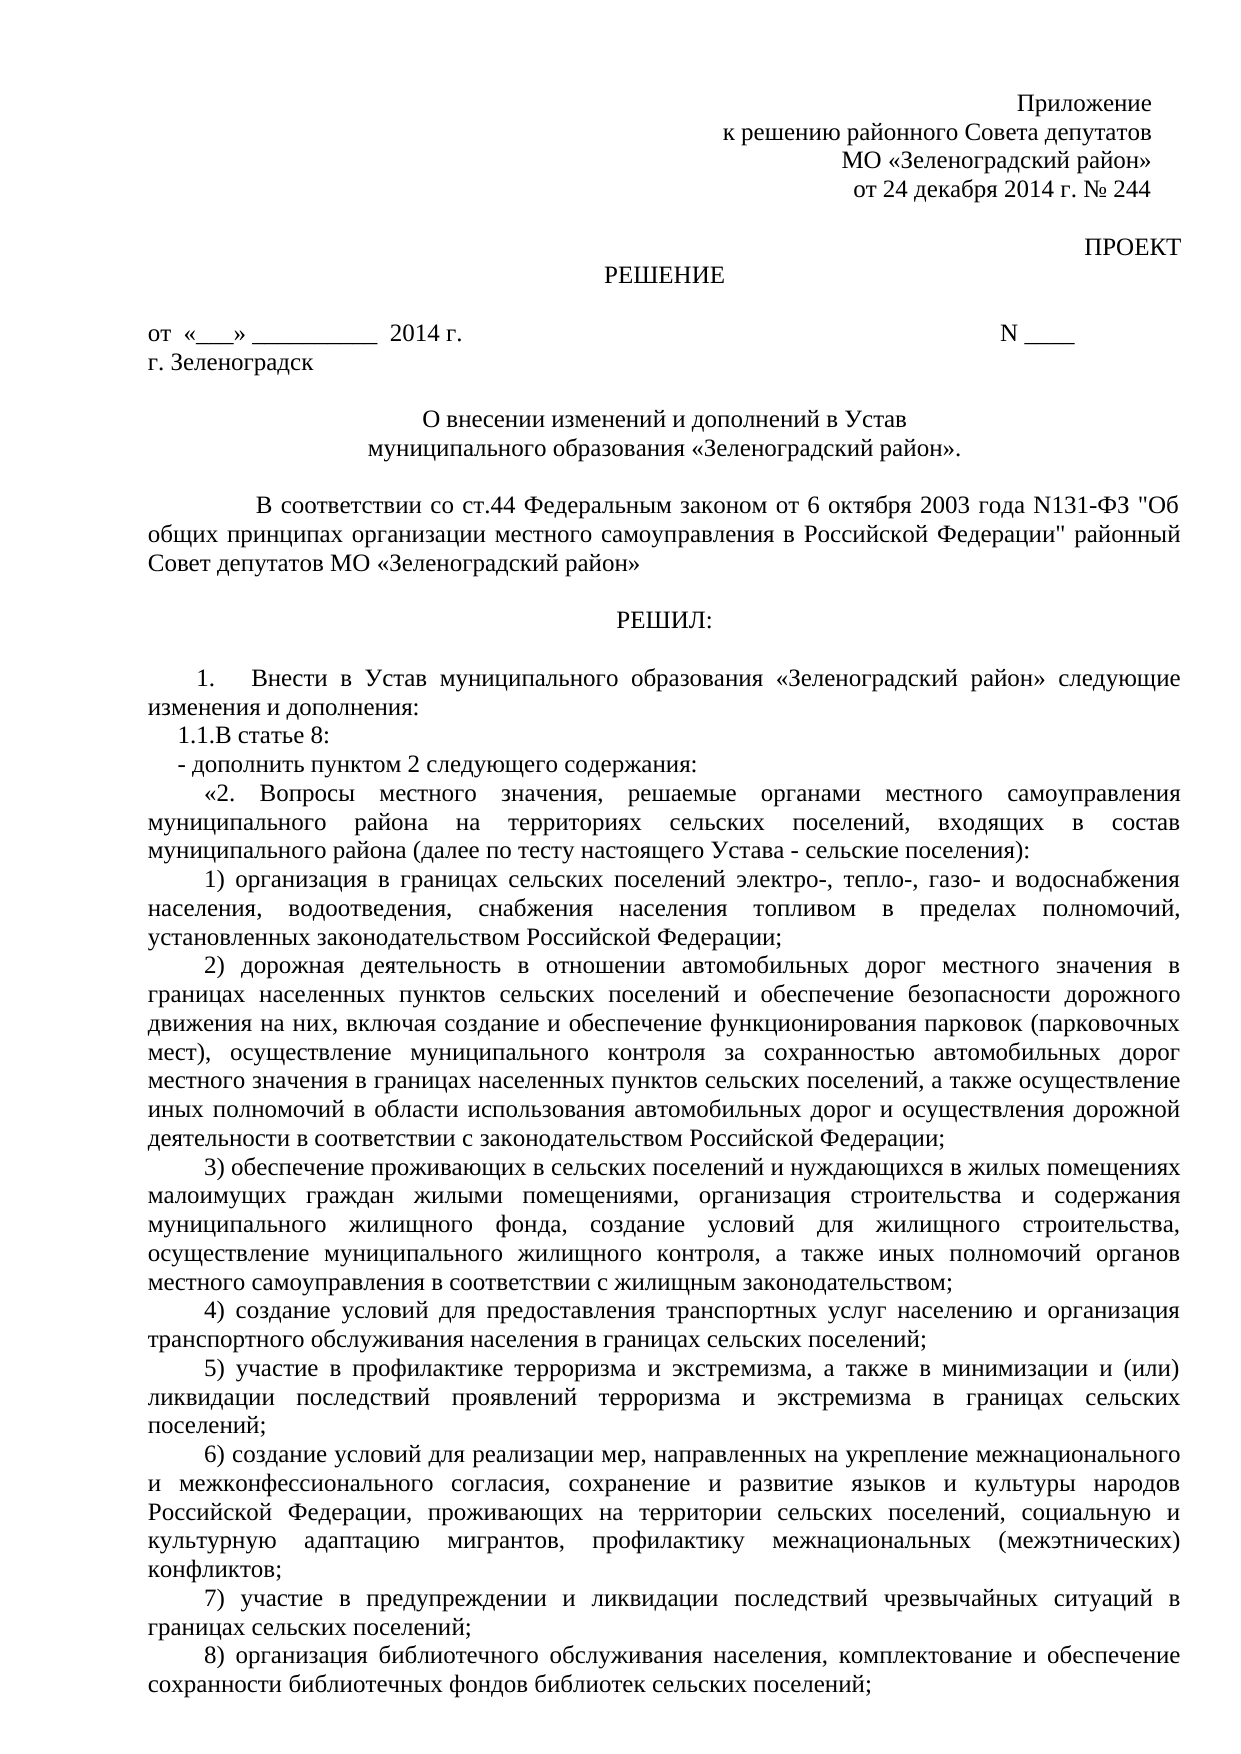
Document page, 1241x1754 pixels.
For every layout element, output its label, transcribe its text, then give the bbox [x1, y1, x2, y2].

text «2. Вопросы местного значения, решаемые органами местного самоуправления муниципального района на территориях сельских поселений, входящих в состав муниципального района (далее по тесту настоящего Устава - сельские поселения): [148, 778, 1181, 864]
text - дополнить пунктом 2 следующего содержания: [148, 749, 1181, 778]
text 5) участие в профилактике терроризма и экстремизма, а также в минимизации и (или) ликвидации последствий проявлений терроризма и экстремизма в границах сельских поселений; [148, 1353, 1181, 1439]
text 7) участие в предупреждении и ликвидации последствий чрезвычайных ситуаций в границах сельских поселений; [148, 1583, 1181, 1640]
text 1.1.В статье 8: [148, 720, 1181, 749]
text 1) организация в границах сельских поселений электро-, тепло-, газо- и водоснабжения населения, водоотведения, снабжения населения топливом в пределах полномочий, установленных законодательством Российской Федерации; [148, 864, 1181, 950]
text 6) создание условий для реализации мер, направленных на укрепление межнационального и межконфессионального согласия, сохранение и развитие языков и культуры народов Российской Федерации, проживающих на территории сельских поселений, социальную и культурную адаптацию мигрантов, профилактику межнациональных (межэтнических) конфликтов; [148, 1439, 1181, 1583]
text от 24 декабря 2014 г. № 244 [177, 174, 1152, 203]
text В соответствии со ст.44 Федеральным законом от 6 октября 2003 года N131-ФЗ "Об общих принципах организации местного самоуправления в Российской Федерации" районный Совет депутатов МО «Зеленоградский район» [148, 490, 1181, 577]
text РЕШЕНИЕ [148, 260, 1181, 289]
text 1. Внести в Устав муниципального образования «Зеленоградский район» следующие изменения и дополнения: [148, 663, 1181, 720]
text 3) обеспечение проживающих в сельских поселений и нуждающихся в жилых помещениях малоимущих граждан жилыми помещениями, организация строительства и содержания муниципального жилищного фонда, создание условий для жилищного строительства, осуществление муниципального жилищного контроля, а также иных полномочий органов местного самоуправления в соответствии с жилищным законодательством; [148, 1152, 1181, 1295]
text к решению районного Совета депутатов [177, 117, 1152, 145]
text 4) создание условий для предоставления транспортных услуг населению и организация транспортного обслуживания населения в границах сельских поселений; [148, 1295, 1181, 1353]
text муниципального образования «Зеленоградский район». [148, 433, 1181, 462]
text от «___» __________ 2014 г. N ____ г. Зеленоградск [148, 318, 1181, 375]
text ПРОЕКТ [148, 232, 1181, 260]
text Приложение [177, 88, 1152, 117]
text 2) дорожная деятельность в отношении автомобильных дорог местного значения в границах населенных пунктов сельских поселений и обеспечение безопасности дорожного движения на них, включая создание и обеспечение функционирования парковок (парковочных мест), осуществление муниципального контроля за сохранностью автомобильных дорог местного значения в границах населенных пунктов сельских поселений, а также осуществление иных полномочий в области использования автомобильных дорог и осуществления дорожной деятельности в соответствии с законодательством Российской Федерации; [148, 950, 1181, 1152]
text О внесении изменений и дополнений в Устав [148, 404, 1181, 433]
text МО «Зеленоградский район» [177, 145, 1152, 174]
text РЕШИЛ: [148, 605, 1181, 634]
text 8) организация библиотечного обслуживания населения, комплектование и обеспечение сохранности библиотечных фондов библиотек сельских поселений; [148, 1640, 1181, 1698]
